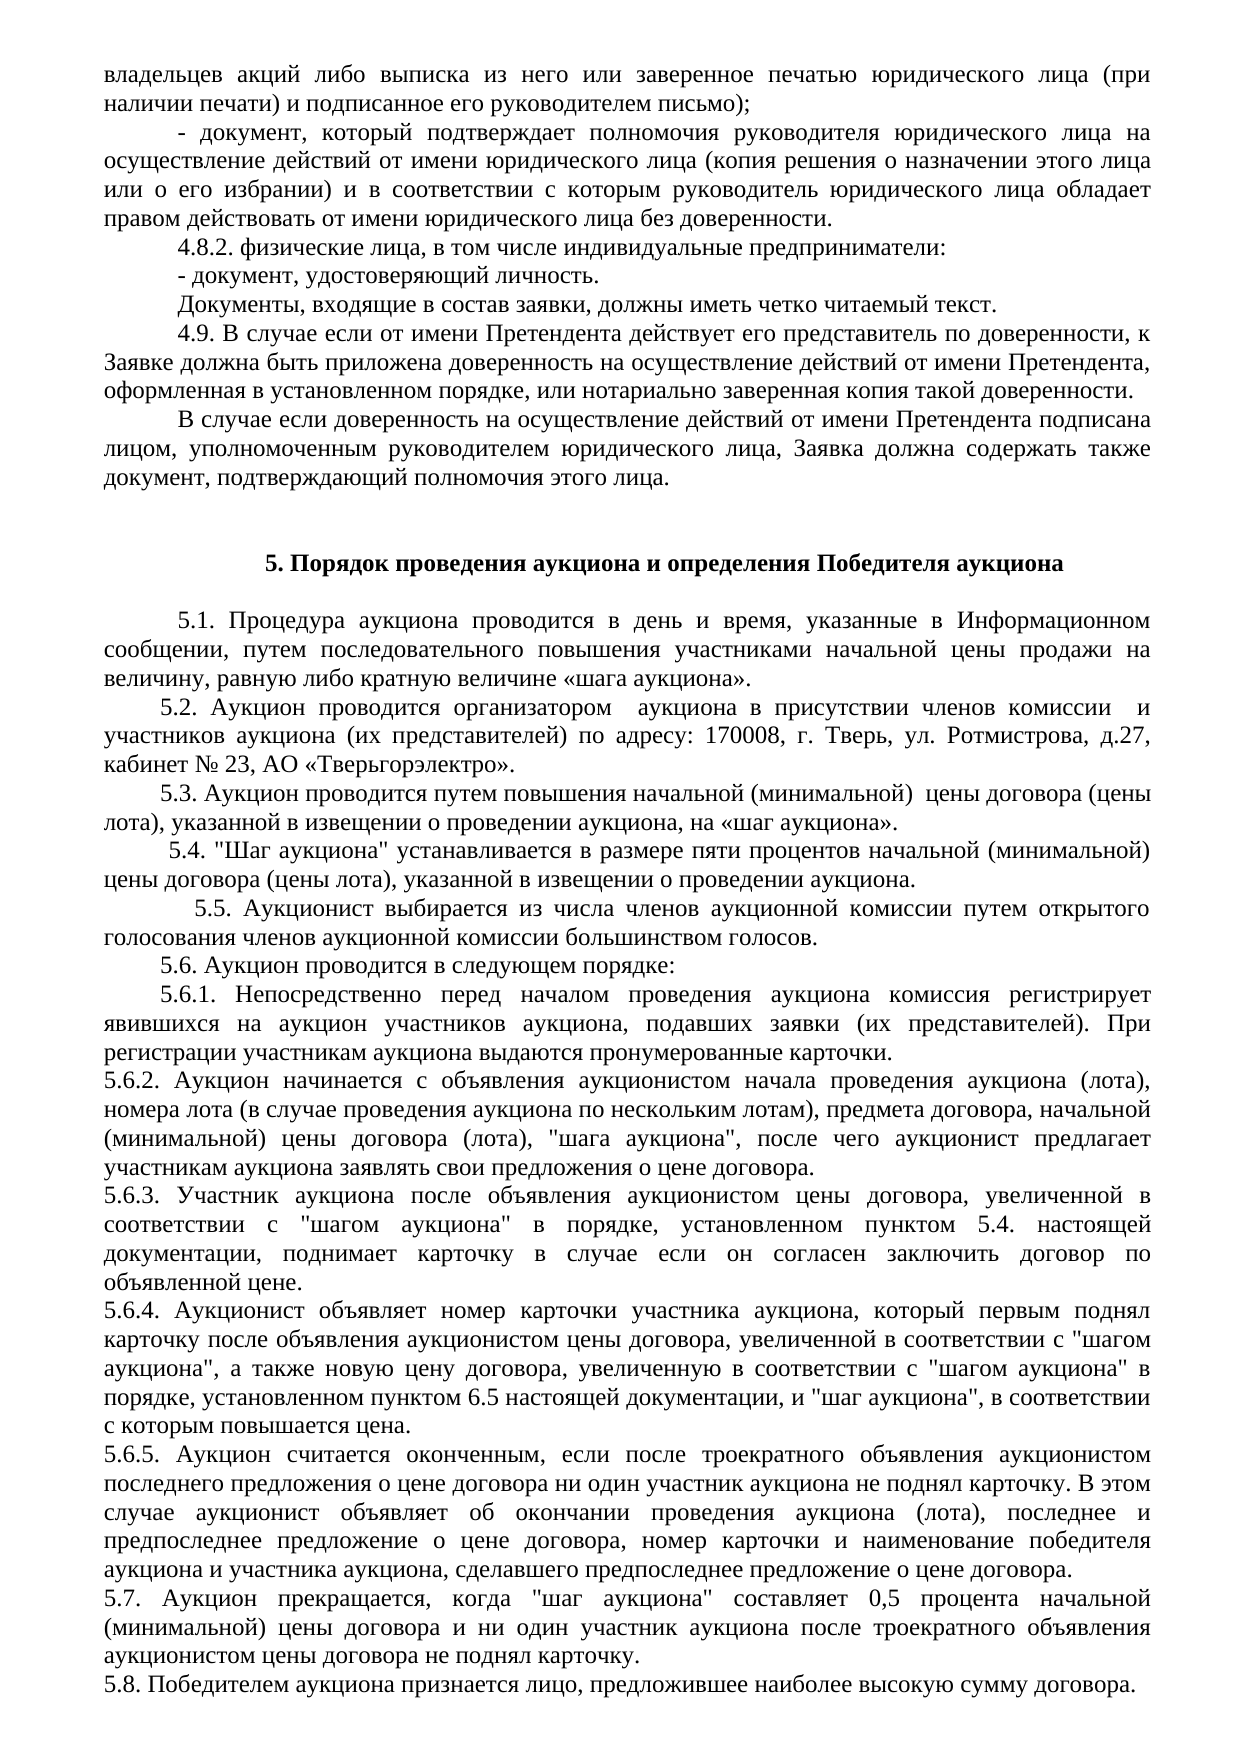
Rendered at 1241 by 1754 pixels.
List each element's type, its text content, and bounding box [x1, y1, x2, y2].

text 5.6.4. Аукционист объявляет номер карточки участника аукциона, который первым поднял карточку после объявления аукционистом цены договора, увеличенной в соответствии с "шагом аукциона", а также новую цену договора, увеличенную в соответствии с "шагом аукциона" в порядке, установленном пунктом 6.5 настоящей документации, и "шаг аукциона", в соответствии с которым повышается цена. [103, 1295, 1152, 1439]
text 5.6.2. Аукцион начинается с объявления аукционистом начала проведения аукциона (лота), номера лота (в случае проведения аукциона по нескольким лотам), предмета договора, начальной (минимальной) цены договора (лота), "шага аукциона", после чего аукционист предлагает участникам аукциона заявлять свои предложения о цене договора. [103, 1065, 1152, 1180]
text Документы, входящие в состав заявки, должны иметь четко читаемый текст. [103, 289, 1152, 318]
text 5.6.1. Непосредственно перед началом проведения аукциона комиссия регистрирует явившихся на аукцион участников аукциона, подавших заявки (их представителей). При регистрации участникам аукциона выдаются пронумерованные карточки. [103, 979, 1152, 1065]
text 5.1. Процедура аукциона проводится в день и время, указанные в Информационном сообщении, путем последовательного повышения участниками начальной цены продажи на величину, равную либо кратную величине «шага аукциона». [103, 605, 1152, 692]
text 5.3. Аукцион проводится путем повышения начальной (минимальной) цены договора (цены лота), указанной в извещении о проведении аукциона, на «шаг аукциона». [103, 778, 1152, 835]
text 4.9. В случае если от имени Претендента действует его представитель по доверенности, к Заявке должна быть приложена доверенность на осуществление действий от имени Претендента, оформленная в установленном порядке, или нотариально заверенная копия такой доверенности. [103, 318, 1152, 404]
text В случае если доверенность на осуществление действий от имени Претендента подписана лицом, уполномоченным руководителем юридического лица, Заявка должна содержать также документ, подтверждающий полномочия этого лица. [103, 404, 1152, 490]
text 4.8.2. физические лица, в том числе индивидуальные предприниматели: [103, 232, 1152, 260]
text 5. Порядок проведения аукциона и определения Победителя аукциона [103, 548, 1152, 577]
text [103, 59, 1152, 117]
text 5.6.3. Участник аукциона после объявления аукционистом цены договора, увеличенной в соответствии с "шагом аукциона" в порядке, установленном пунктом 5.4. настоящей документации, поднимает карточку в случае если он согласен заключить договор по объявленной цене. [103, 1180, 1152, 1295]
text 5.7. Аукцион прекращается, когда "шаг аукциона" составляет 0,5 процента начальной (минимальной) цены договора и ни один участник аукциона после троекратного объявления аукционистом цены договора не поднял карточку. [103, 1583, 1152, 1669]
text 5.8. Победителем аукциона признается лицо, предложившее наиболее высокую сумму договора. [103, 1669, 1152, 1698]
text 5.6.5. Аукцион считается оконченным, если после троекратного объявления аукционистом последнего предложения о цене договора ни один участник аукциона не поднял карточку. В этом случае аукционист объявляет об окончании проведения аукциона (лота), последнее и предпоследнее предложение о цене договора, номер карточки и наименование победителя аукциона и участника аукциона, сделавшего предпоследнее предложение о цене договора. [103, 1439, 1152, 1583]
text 5.6. Аукцион проводится в следующем порядке: [103, 950, 1152, 979]
text - документ, удостоверяющий личность. [103, 260, 1152, 289]
text 5.5. Аукционист выбирается из числа членов аукционной комиссии путем открытого голосования членов аукционной комиссии большинством голосов. [103, 893, 1152, 950]
text - документ, который подтверждает полномочия руководителя юридического лица на осуществление действий от имени юридического лица (копия решения о назначении этого лица или о его избрании) и в соответствии с которым руководитель юридического лица обладает правом действовать от имени юридического лица без доверенности. [103, 117, 1152, 232]
text 5.4. "Шаг аукциона" устанавливается в размере пяти процентов начальной (минимальной) цены договора (цены лота), указанной в извещении о проведении аукциона. [103, 835, 1152, 893]
text 5.2. Аукцион проводится организатором аукциона в присутствии членов комиссии и участников аукциона (их представителей) по адресу: . Тверь, ул. Ротмистрова, д.27, кабинет № 23, АО «Тверьгорэлектро». [103, 692, 1152, 778]
